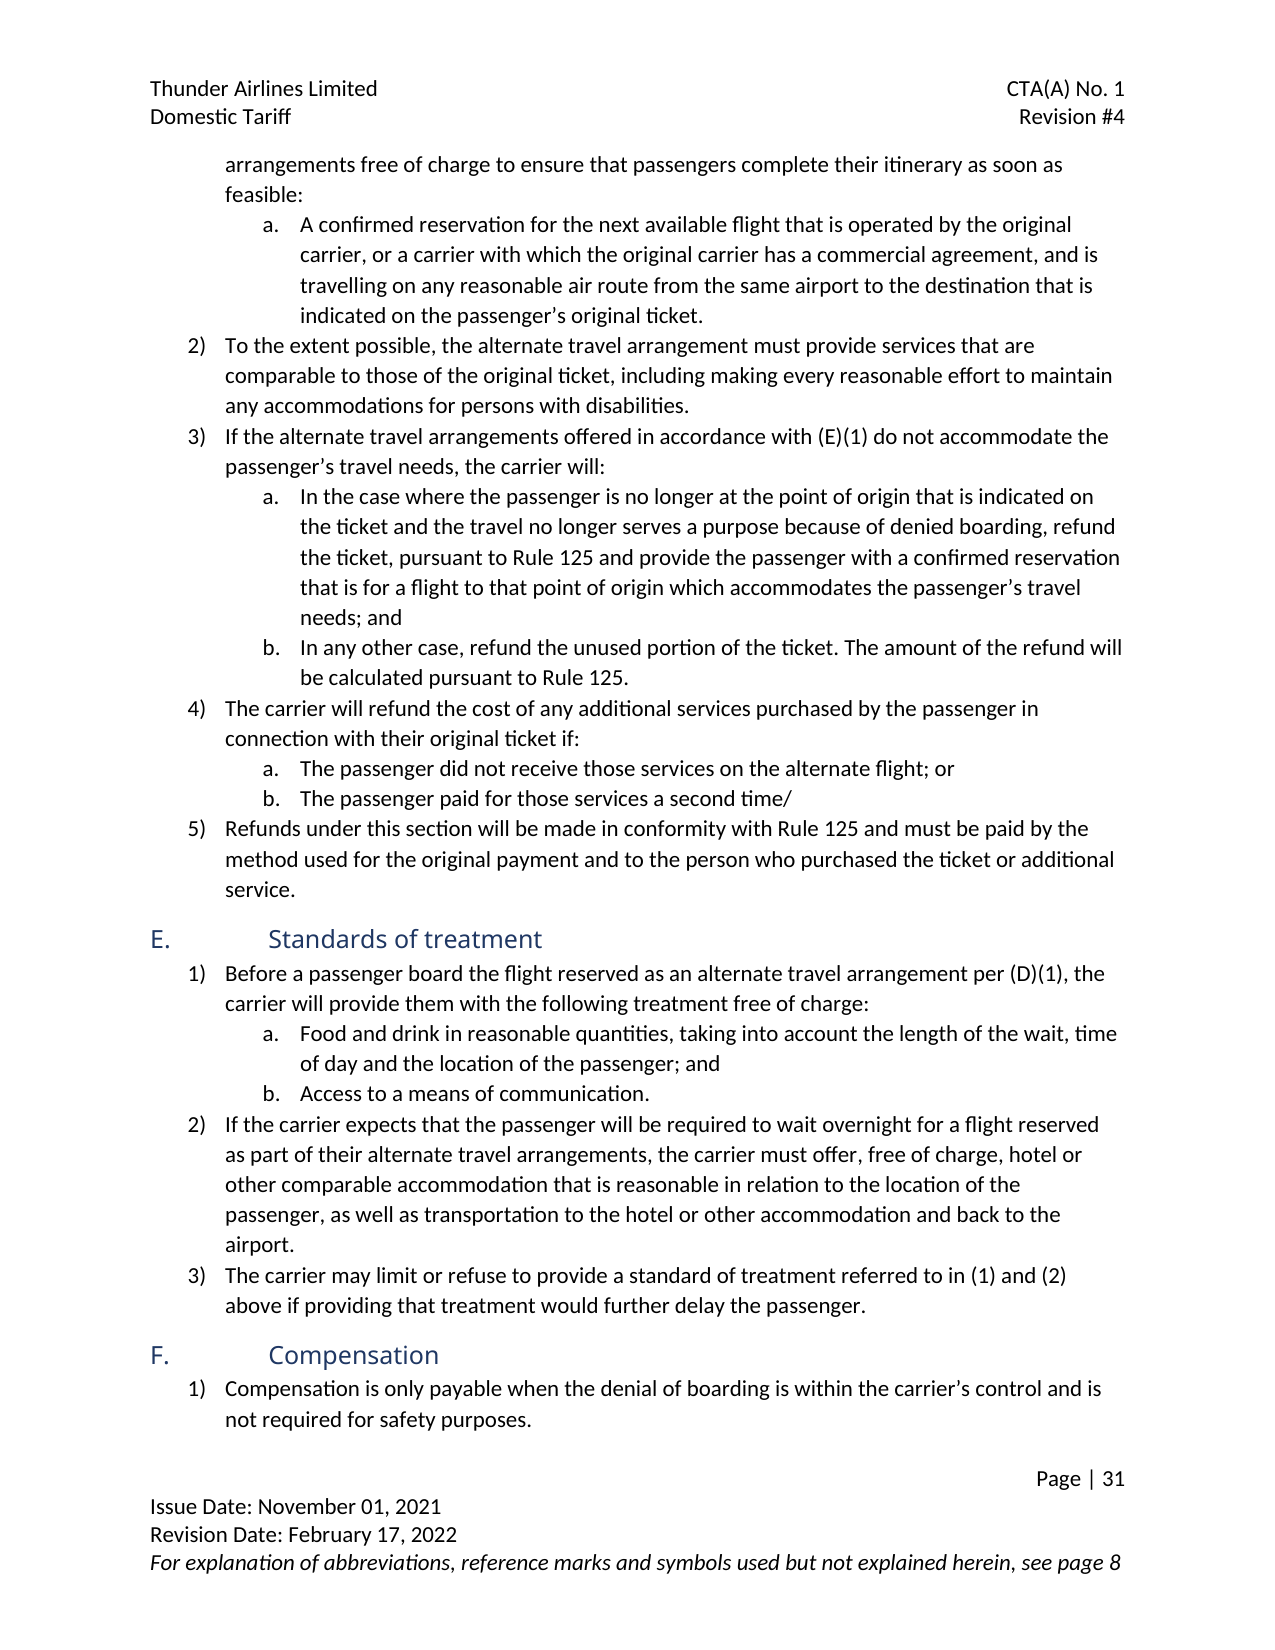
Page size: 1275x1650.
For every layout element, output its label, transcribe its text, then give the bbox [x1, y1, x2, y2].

list Food and drink in reasonable quantities, taking into account the length of the wait, time of day and the location of the passenger; and [262, 1019, 1125, 1077]
list Before a passenger board the flight reserved as an alternate travel arrangement per (D)(1), the carrier will provide them with the following treatment free of charge: [187, 959, 1125, 1017]
list The passenger paid for those services a second time/ [262, 784, 1125, 812]
list Compensation is only payable when the denial of boarding is within the carrier’s control and is not required for safety purposes. [187, 1374, 1125, 1433]
subtitle F. Compensation [150, 1338, 1125, 1372]
subtitle E. Standards of treatment [150, 922, 1125, 956]
list Access to a means of communication. [262, 1079, 1125, 1107]
list The carrier will refund the cost of any additional services purchased by the passenger in connection with their original ticket if: [187, 694, 1125, 752]
list To the extent possible, the alternate travel arrangement must provide services that are comparable to those of the original ticket, including making every reasonable effort to maintain any accommodations for persons with disabilities. [187, 331, 1125, 420]
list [187, 150, 1125, 208]
list In the case where the passenger is no longer at the point of origin that is indicated on the ticket and the travel no longer serves a purpose because of denied boarding, refund the ticket, pursuant to Rule 125 and provide the passenger with a confirmed reservation that is for a flight to that point of origin which accommodates the passenger’s travel needs; and [262, 482, 1125, 631]
list If the carrier expects that the passenger will be required to wait overnight for a flight reserved as part of their alternate travel arrangements, the carrier must offer, free of charge, hotel or other comparable accommodation that is reasonable in relation to the location of the passenger, as well as transportation to the hotel or other accommodation and back to the airport. [187, 1110, 1125, 1258]
list The carrier may limit or refuse to provide a standard of treatment referred to in (1) and (2) above if providing that treatment would further delay the passenger. [187, 1261, 1125, 1319]
list In any other case, refund the unused portion of the ticket. The amount of the refund will be calculated pursuant to Rule 125. [262, 633, 1125, 692]
list If the alternate travel arrangements offered in accordance with (E)(1) do not accommodate the passenger’s travel needs, the carrier will: [187, 422, 1125, 480]
list Refunds under this section will be made in conformity with Rule 125 and must be paid by the method used for the original payment and to the person who purchased the ticket or additional service. [187, 814, 1125, 903]
list A confirmed reservation for the next available flight that is operated by the original carrier, or a carrier with which the original carrier has a commercial agreement, and is travelling on any reasonable air route from the same airport to the destination that is indicated on the passenger’s original ticket. [262, 210, 1125, 329]
list The passenger did not receive those services on the alternate flight; or [262, 754, 1125, 782]
